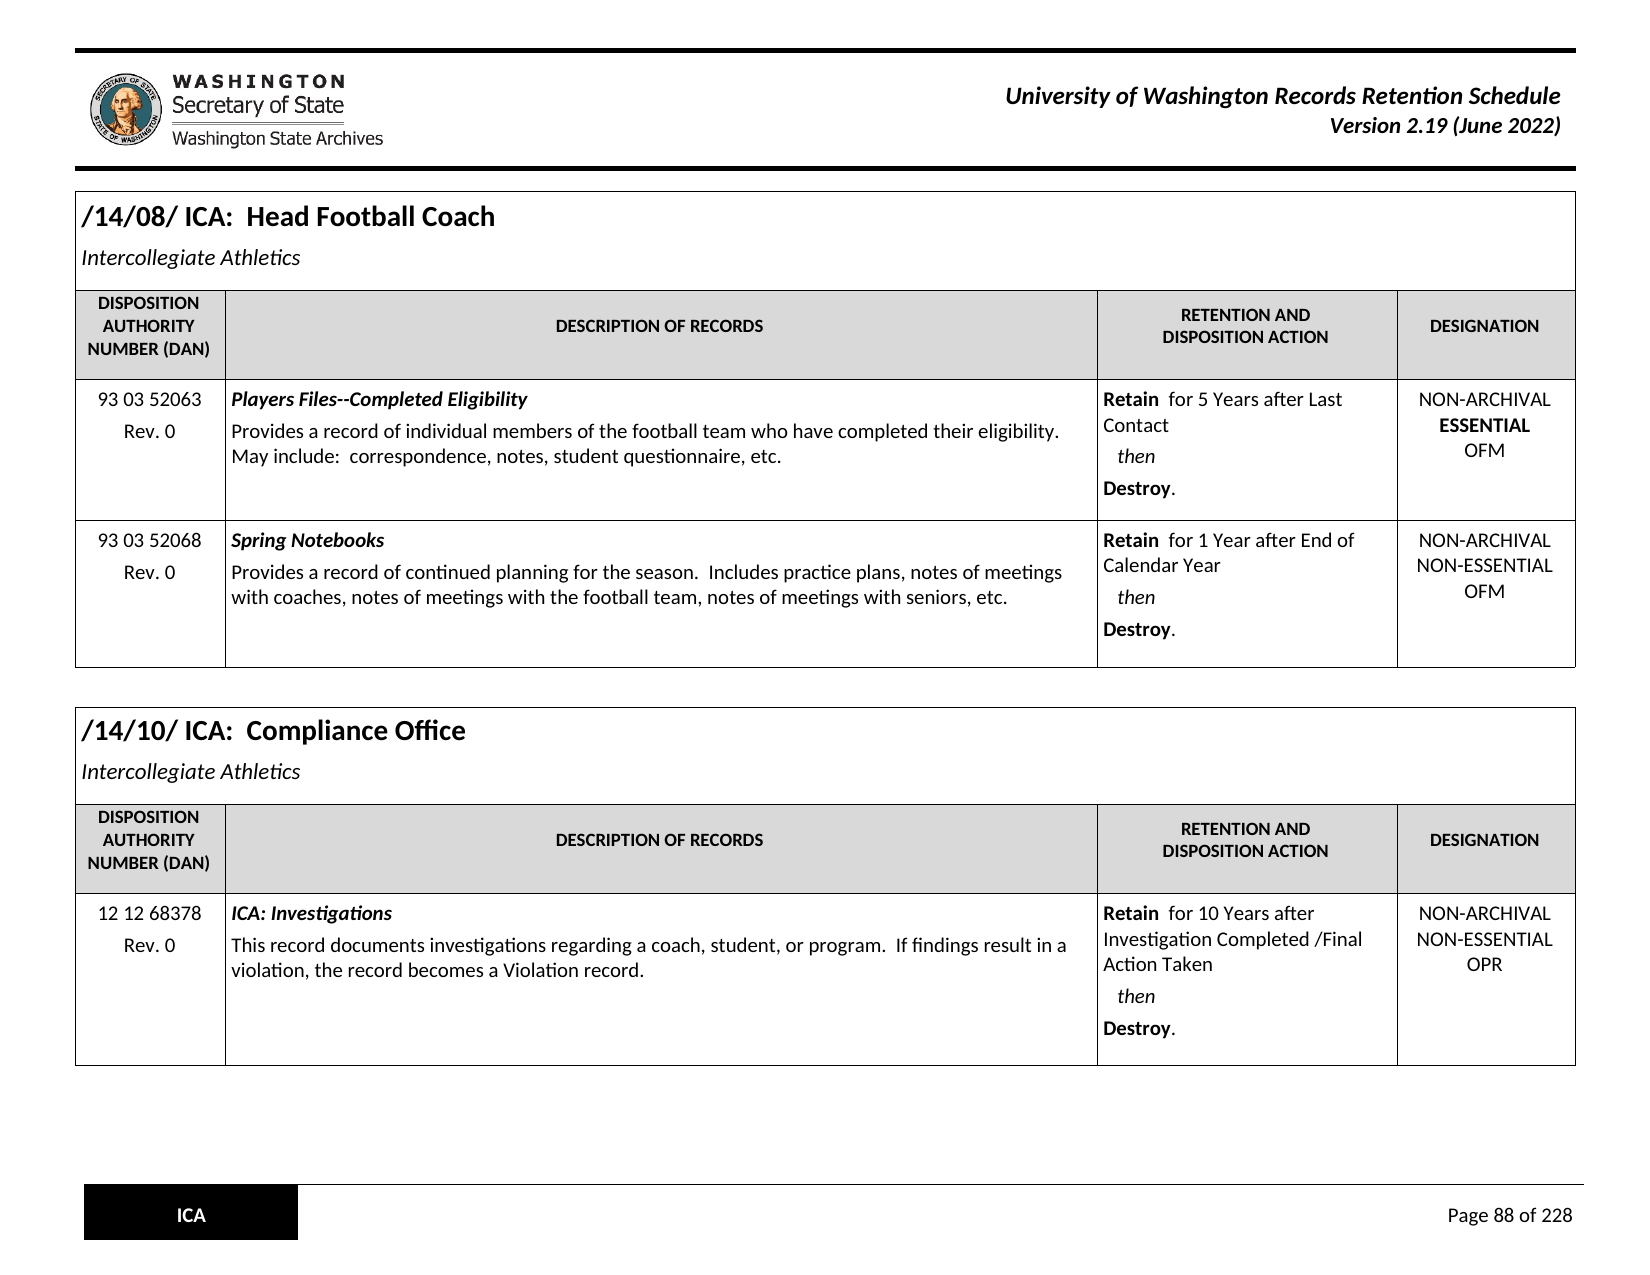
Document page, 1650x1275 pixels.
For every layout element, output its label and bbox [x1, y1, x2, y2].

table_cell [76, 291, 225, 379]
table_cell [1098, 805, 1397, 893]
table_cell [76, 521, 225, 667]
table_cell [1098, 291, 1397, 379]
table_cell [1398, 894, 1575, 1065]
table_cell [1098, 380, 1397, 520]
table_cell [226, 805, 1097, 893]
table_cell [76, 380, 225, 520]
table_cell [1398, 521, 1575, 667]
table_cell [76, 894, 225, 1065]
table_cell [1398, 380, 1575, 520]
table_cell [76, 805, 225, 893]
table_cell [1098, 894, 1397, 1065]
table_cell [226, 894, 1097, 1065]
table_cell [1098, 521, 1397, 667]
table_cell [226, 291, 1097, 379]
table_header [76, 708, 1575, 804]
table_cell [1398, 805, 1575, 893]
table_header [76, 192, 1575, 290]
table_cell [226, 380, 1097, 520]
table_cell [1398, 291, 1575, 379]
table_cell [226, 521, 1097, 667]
picture [86, 53, 403, 164]
